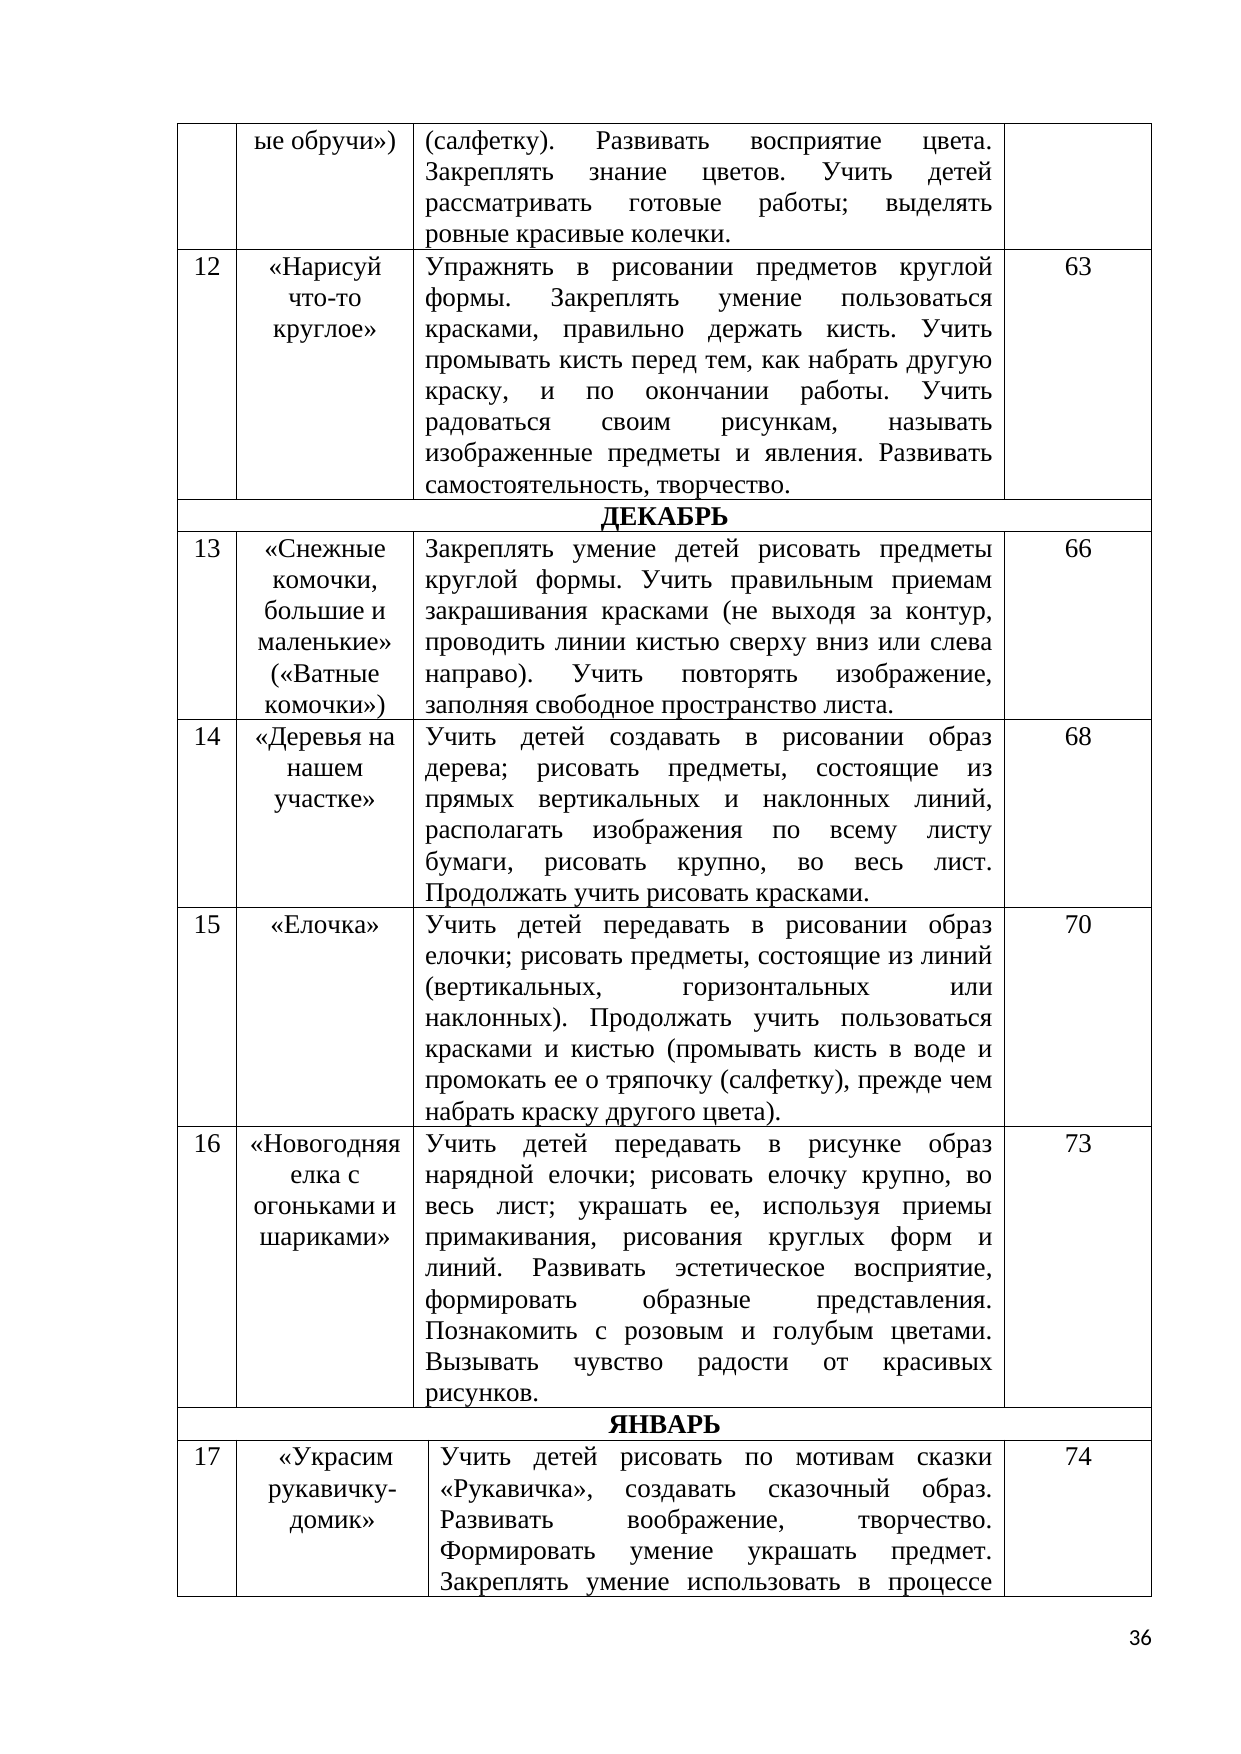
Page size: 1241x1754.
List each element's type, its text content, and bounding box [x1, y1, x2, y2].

table_cell Закреплять умение детей рисовать предметы круглой формы. Учить правильным приемам закрашивания красками (не выходя за контур, проводить линии кистью сверху вниз или слева направо). Учить повторять изображение, заполняя свободное пространство листа. [414, 532, 1004, 719]
table_cell «Елочка» [237, 908, 413, 1126]
table_cell 61 [1005, 124, 1151, 249]
table_cell 63 [1005, 250, 1151, 499]
table_cell 17 [178, 1441, 236, 1596]
table_cell Учить детей передавать в рисунке образ нарядной елочки; рисовать елочку крупно, во весь лист; украшать ее, используя приемы примакивания, рисования круглых форм и линий. Развивать эстетическое восприятие, формировать образные представления. Познакомить с розовым и голубым цветами. Вызывать чувство радости от красивых рисунков. [414, 1127, 1004, 1407]
table_cell ДЕКАБРЬ [178, 500, 1151, 531]
table_cell «Снежные комочки, большие и маленькие» («Ватные комочки») [237, 532, 413, 719]
table_cell Учить детей создавать в рисовании образ дерева; рисовать предметы, состоящие из прямых вертикальных и наклонных линий, располагать изображения по всему листу бумаги, рисовать крупно, во весь лист. Продолжать учить рисовать красками. [414, 720, 1004, 907]
table_cell «Новогодняя елка с огоньками и шариками» [237, 1127, 413, 1407]
table_cell 12 [178, 250, 236, 499]
table_cell 13 [178, 532, 236, 719]
table_cell Упражнять в рисовании предметов круглой формы. Закреплять умение пользоваться красками, правильно держать кисть. Учить промывать кисть перед тем, как набрать другую краску, и по окончании работы. Учить радоваться своим рисункам, называть изображенные предметы и явления. Развивать самостоятельность, творчество. [414, 250, 1004, 499]
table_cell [414, 124, 1004, 249]
table_cell 11 [178, 124, 236, 249]
table_cell 73 [1005, 1127, 1151, 1407]
table_cell «Деревья на нашем участке» [237, 720, 413, 907]
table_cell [237, 124, 413, 249]
table_cell «Нарисуй что-то круглое» [237, 250, 413, 499]
table_cell 16 [178, 1127, 236, 1407]
table_cell 66 [1005, 532, 1151, 719]
table_cell 14 [178, 720, 236, 907]
table_cell 15 [178, 908, 236, 1126]
table_cell 68 [1005, 720, 1151, 907]
table_cell ЯНВАРЬ [178, 1408, 1151, 1439]
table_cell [429, 1441, 1004, 1596]
table_cell 74 [1005, 1441, 1151, 1596]
table_cell Учить детей передавать в рисовании образ елочки; рисовать предметы, состоящие из линий (вертикальных, горизонтальных или наклонных). Продолжать учить пользоваться красками и кистью (промывать кисть в воде и промокать ее о тряпочку (салфетку), прежде чем набрать краску другого цвета). [414, 908, 1004, 1126]
table_cell 70 [1005, 908, 1151, 1126]
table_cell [237, 1441, 428, 1596]
